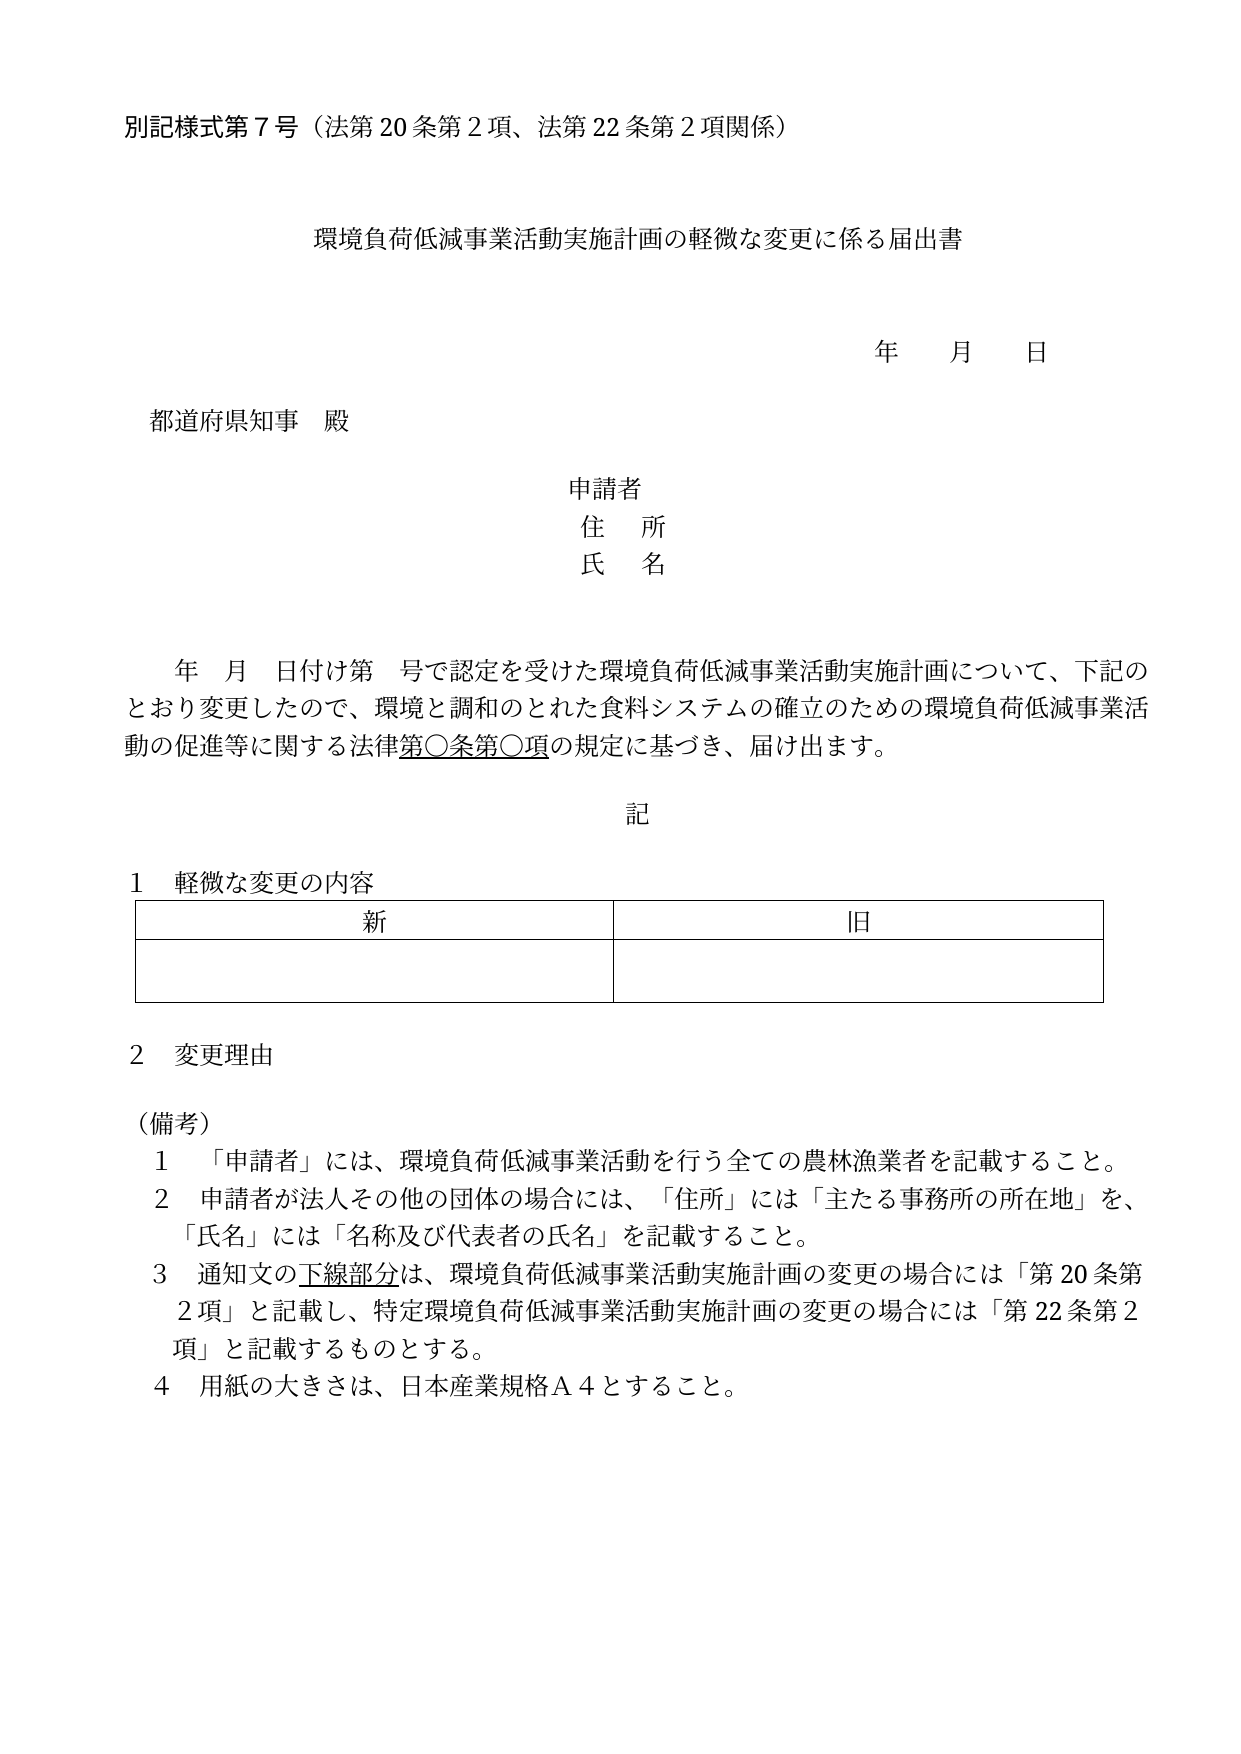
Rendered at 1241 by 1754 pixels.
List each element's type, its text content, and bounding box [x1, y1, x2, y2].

text ２ 変更理由 [124, 1034, 1152, 1072]
text ２ 申請者が法人その他の団体の場合には、「住所」には「主たる事務所の所在地」を、「氏名」には「名称及び代表者の氏名」を記載すること。 [124, 1178, 1152, 1253]
text 記 [124, 794, 1152, 831]
text ４ 用紙の大きさは、日本産業規格Ａ４とすること。 [124, 1366, 1152, 1403]
text 都道府県知事 殿 [124, 400, 1152, 438]
text 環境負荷低減事業活動実施計画の軽微な変更に係る届出書 [124, 219, 1152, 256]
text ３ 通知文の下線部分は、環境負荷低減事業活動実施計画の変更の場合には「第20条第２項」と記載し、特定環境負荷低減事業活動実施計画の変更の場合には「第22条第２項」と記載するものとする。 [147, 1253, 1143, 1366]
table_cell [136, 940, 613, 1002]
text １ 軽微な変更の内容 [124, 863, 1152, 900]
text 氏名 [124, 544, 1152, 581]
text 年 月 日 [124, 331, 1152, 369]
text 住所 [124, 506, 1152, 544]
text 申請者 [124, 469, 1152, 506]
text 年 月 日付け第 号で認定を受けた環境負荷低減事業活動実施計画について、下記のとおり変更したので、環境と調和のとれた食料システムの確立のための環境負荷低減事業活動の促進等に関する法律第〇条第〇項の規定に基づき、届け出ます。 [124, 650, 1152, 763]
table_header 新 [136, 901, 613, 939]
table_header 旧 [614, 901, 1103, 939]
text （備考） [124, 1103, 1152, 1141]
table_cell [614, 940, 1103, 1002]
text 別記様式第７号（法第20条第２項、法第22条第２項関係） [124, 106, 1152, 144]
text １ 「申請者」には、環境負荷低減事業活動を行う全ての農林漁業者を記載すること。 [124, 1141, 1152, 1178]
